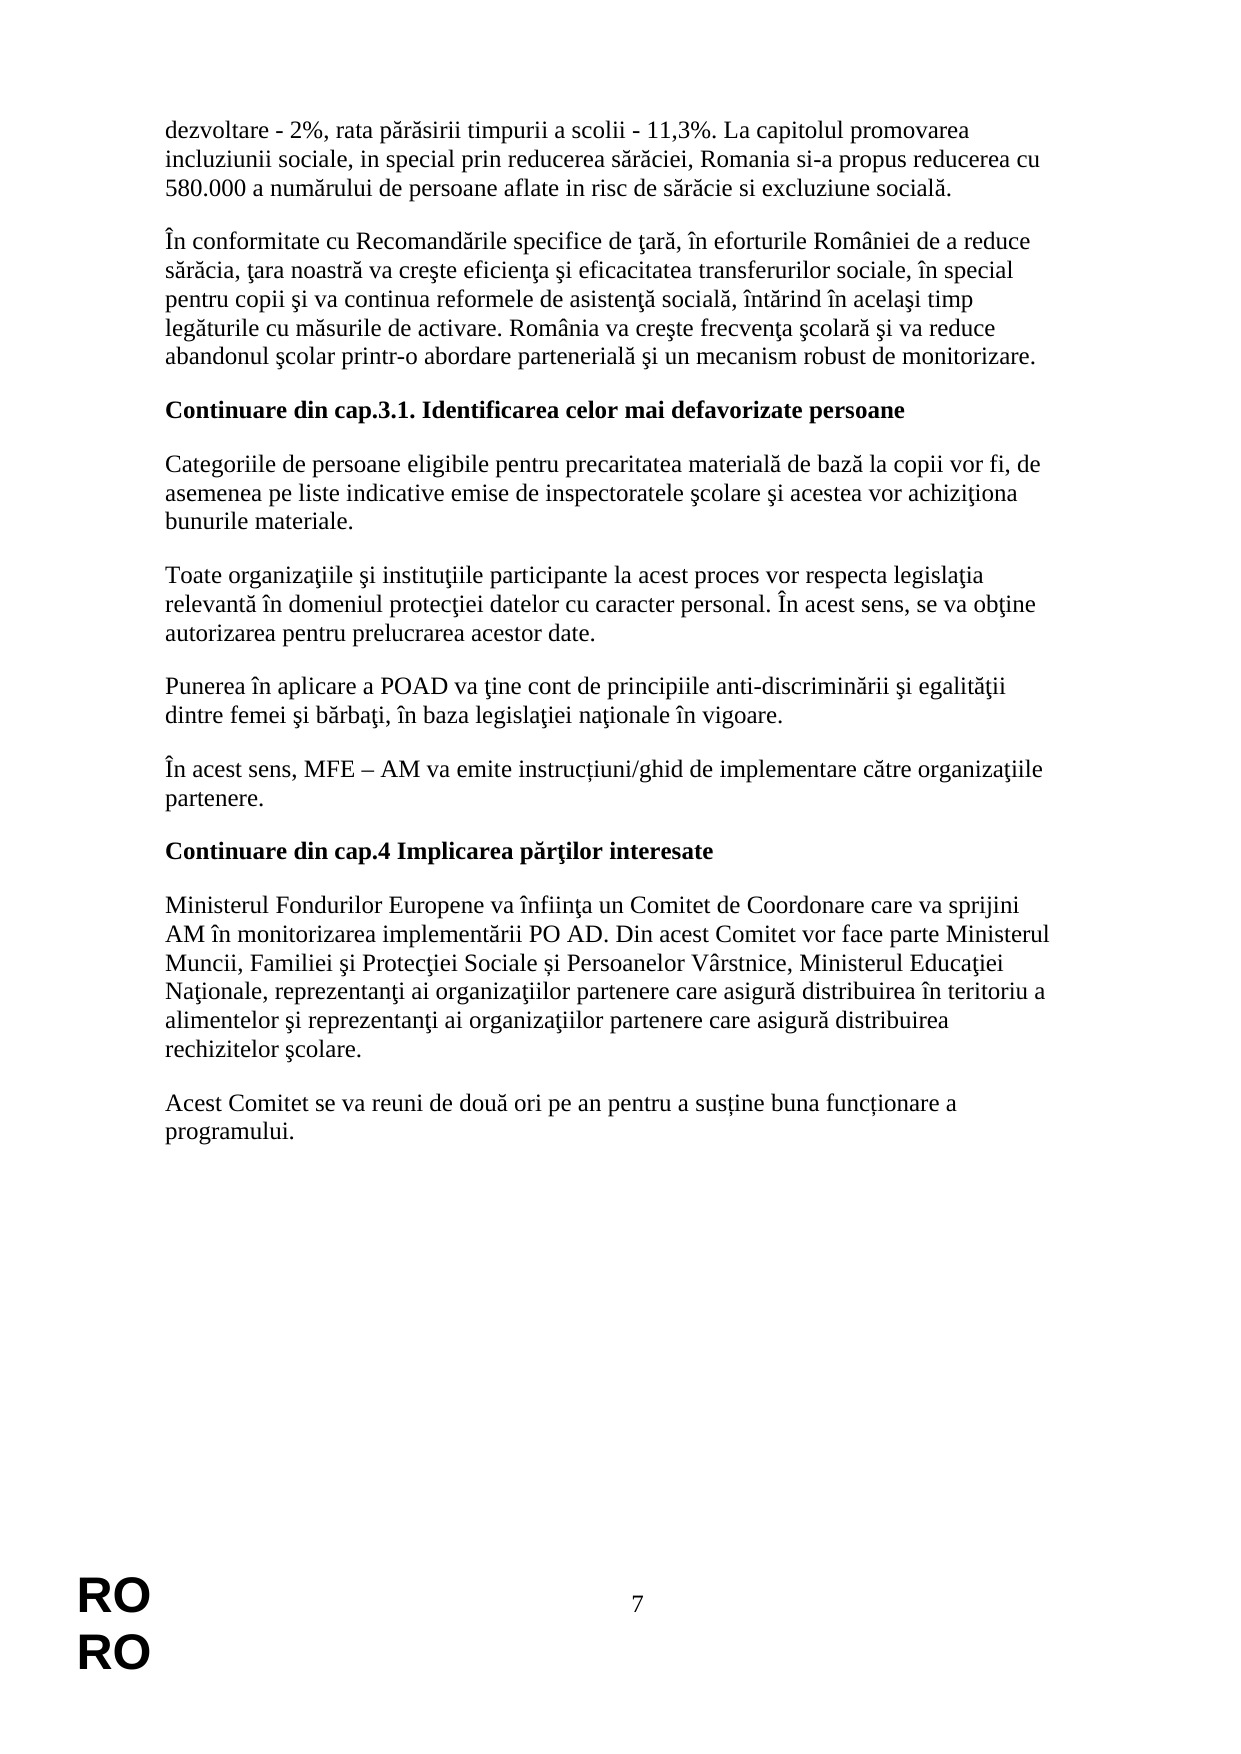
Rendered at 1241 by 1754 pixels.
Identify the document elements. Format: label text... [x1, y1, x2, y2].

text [165, 115, 1063, 201]
text Categoriile de persoane eligibile pentru precaritatea materială de bază la copii vor fi, de asemenea pe liste indicative emise de inspectoratele şcolare şi acestea vor achiziţiona bunurile materiale. [165, 449, 1063, 535]
text În conformitate cu Recomandările specifice de ţară, în eforturile României de a reduce sărăcia, ţara noastră va creşte eficienţa şi eficacitatea transferurilor sociale, în special pentru copii şi va continua reformele de asistenţă socială, întărind în acelaşi timp legăturile cu măsurile de activare. România va creşte frecvenţa şcolară şi va reduce abandonul şcolar printr-o abordare partenerială şi un mecanism robust de monitorizare. [165, 226, 1063, 370]
text Continuare din cap.4 Implicarea părţilor interesate [165, 836, 1063, 865]
text Acest Comitet se va reuni de două ori pe an pentru a susține buna funcționare a programului. [165, 1088, 1063, 1145]
text Toate organizaţiile şi instituţiile participante la acest proces vor respecta legislaţia relevantă în domeniul protecţiei datelor cu caracter personal. În acest sens, se va obţine autorizarea pentru prelucrarea acestor date. [165, 560, 1063, 646]
text Continuare din cap.3.1. Identificarea celor mai defavorizate persoane [165, 395, 1063, 424]
text Punerea în aplicare a POAD va ţine cont de principiile anti-discriminării şi egalităţii dintre femei şi bărbaţi, în baza legislaţiei naţionale în vigoare. [165, 671, 1063, 729]
text În acest sens, MFE – AM va emite instrucțiuni/ghid de implementare către organizaţiile partenere. [165, 754, 1063, 811]
text Ministerul Fondurilor Europene va înfiinţa un Comitet de Coordonare care va sprijini AM în monitorizarea implementării PO AD. Din acest Comitet vor face parte Ministerul Muncii, Familiei şi Protecţiei Sociale și Persoanelor Vârstnice, Ministerul Educaţiei Naţionale, reprezentanţi ai organizaţiilor partenere care asigură distribuirea în teritoriu a alimentelor şi reprezentanţi ai organizaţiilor partenere care asigură distribuirea rechizitelor şcolare. [165, 890, 1063, 1063]
